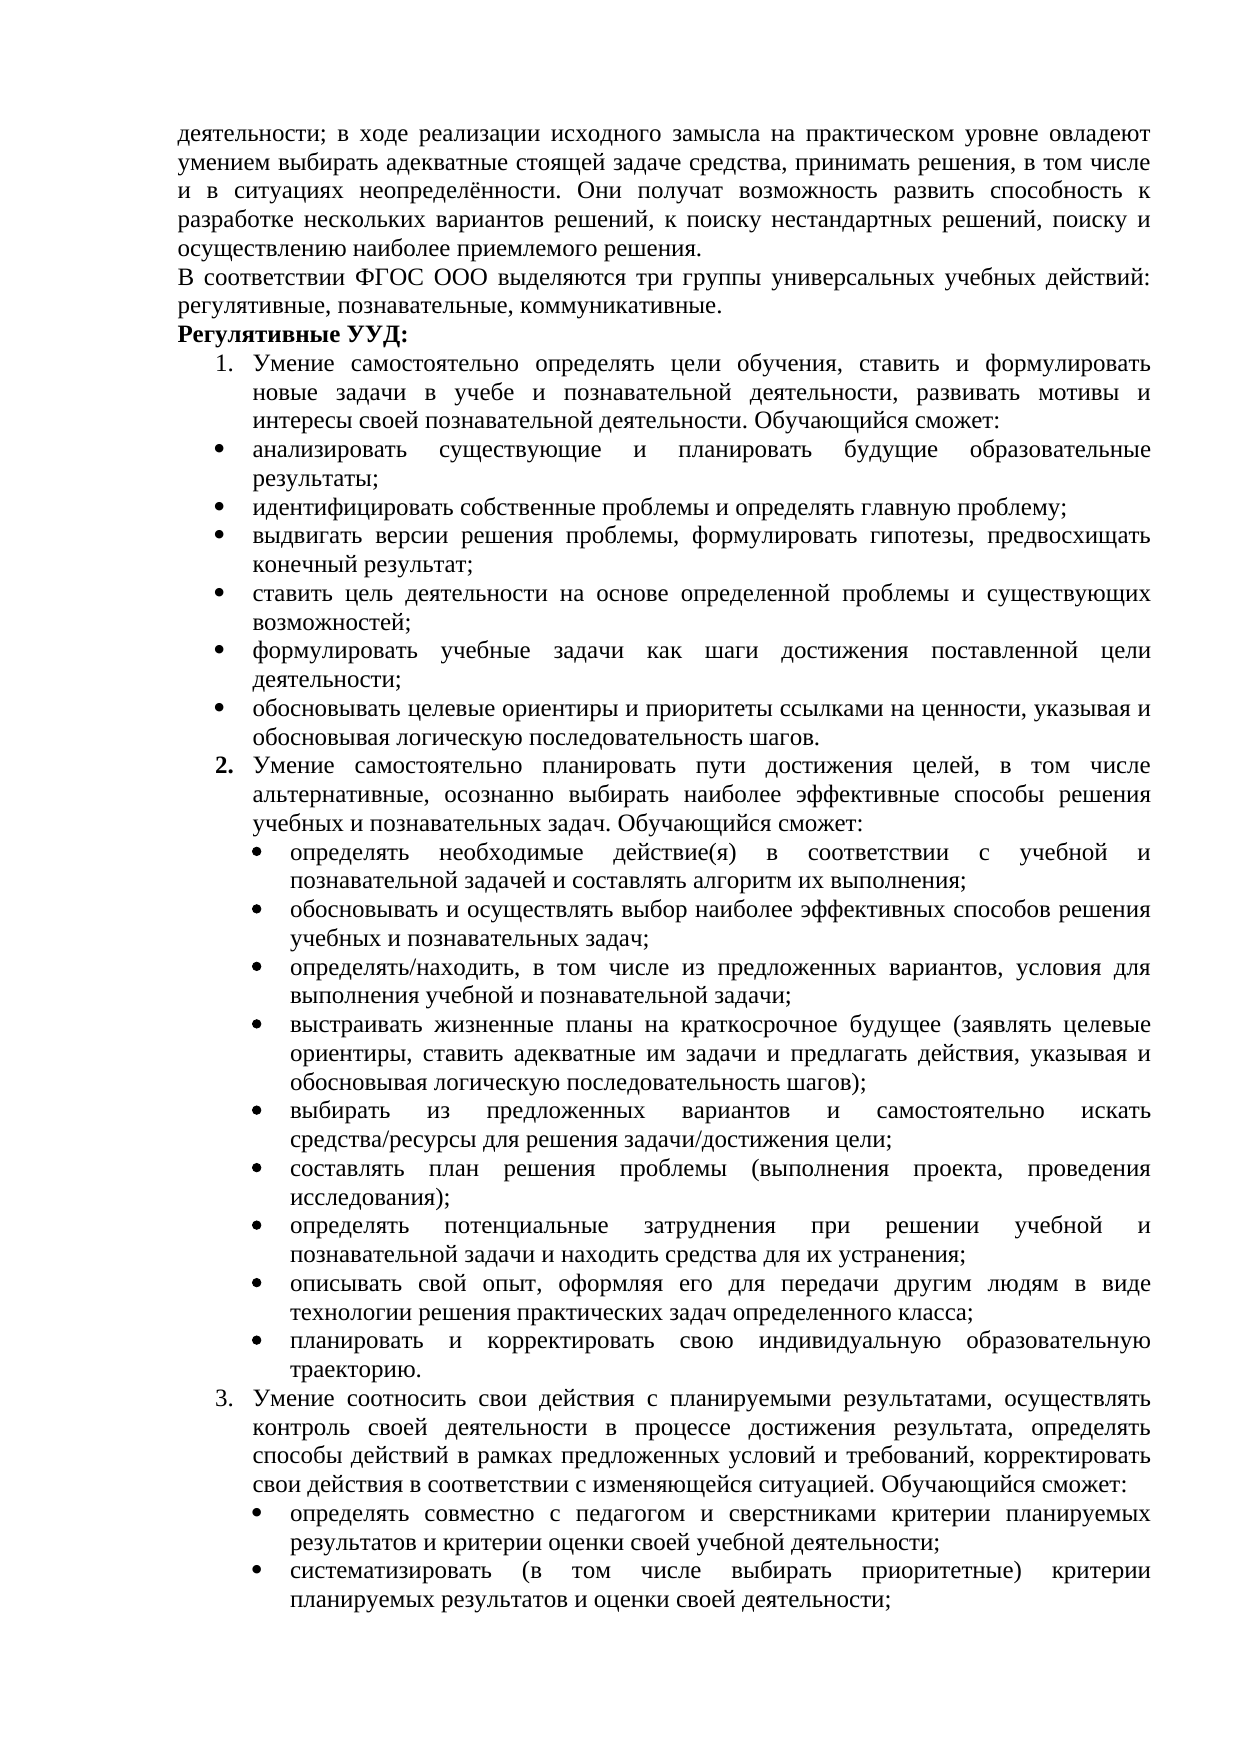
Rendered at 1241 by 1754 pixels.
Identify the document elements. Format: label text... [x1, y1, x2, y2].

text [177, 118, 1152, 262]
list определять совместно с педагогом и сверстниками критерии планируемых результатов и критерии оценки своей учебной деятельности; [252, 1498, 1152, 1556]
text В соответствии ФГОС ООО выделяются три группы универсальных учебных действий: регулятивные, познавательные, коммуникативные. [177, 262, 1152, 319]
list выстраивать жизненные планы на краткосрочное будущее (заявлять целевые ориентиры, ставить адекватные им задачи и предлагать действия, указывая и обосновывая логическую последовательность шагов); [252, 1009, 1152, 1096]
list ставить цель деятельности на основе определенной проблемы и существующих возможностей; [215, 578, 1152, 636]
list идентифицировать собственные проблемы и определять главную проблему; [215, 492, 1152, 521]
list выдвигать версии решения проблемы, формулировать гипотезы, предвосхищать конечный результат; [215, 521, 1152, 578]
list планировать и корректировать свою индивидуальную образовательную траекторию. [252, 1326, 1152, 1383]
text Регулятивные УУД: [177, 319, 1152, 348]
list систематизировать (в том числе выбирать приоритетные) критерии планируемых результатов и оценки своей деятельности; [252, 1556, 1152, 1613]
list составлять план решения проблемы (выполнения проекта, проведения исследования); [252, 1153, 1152, 1211]
list Умение самостоятельно определять цели обучения, ставить и формулировать новые задачи в учебе и познавательной деятельности, развивать мотивы и интересы своей познавательной деятельности. Обучающийся сможет: [215, 348, 1152, 434]
list описывать свой опыт, оформляя его для передачи другим людям в виде технологии решения практических задач определенного класса; [252, 1268, 1152, 1326]
list определять необходимые действие(я) в соответствии с учебной и познавательной задачей и составлять алгоритм их выполнения; [252, 837, 1152, 894]
list Умение соотносить свои действия с планируемыми результатами, осуществлять контроль своей деятельности в процессе достижения результата, определять способы действий в рамках предложенных условий и требований, корректировать свои действия в соответствии с изменяющейся ситуацией. Обучающийся сможет: [215, 1383, 1152, 1498]
list анализировать существующие и планировать будущие образовательные результаты; [215, 434, 1152, 492]
list формулировать учебные задачи как шаги достижения поставленной цели деятельности; [215, 636, 1152, 693]
list определять/находить, в том числе из предложенных вариантов, условия для выполнения учебной и познавательной задачи; [252, 952, 1152, 1009]
list обосновывать и осуществлять выбор наиболее эффективных способов решения учебных и познавательных задач; [252, 894, 1152, 952]
list Умение самостоятельно планировать пути достижения целей, в том числе альтернативные, осознанно выбирать наиболее эффективные способы решения учебных и познавательных задач. Обучающийся сможет: [215, 751, 1152, 837]
list выбирать из предложенных вариантов и самостоятельно искать средства/ресурсы для решения задачи/достижения цели; [252, 1096, 1152, 1153]
list обосновывать целевые ориентиры и приоритеты ссылками на ценности, указывая и обосновывая логическую последовательность шагов. [215, 693, 1152, 751]
list определять потенциальные затруднения при решении учебной и познавательной задачи и находить средства для их устранения; [252, 1211, 1152, 1268]
